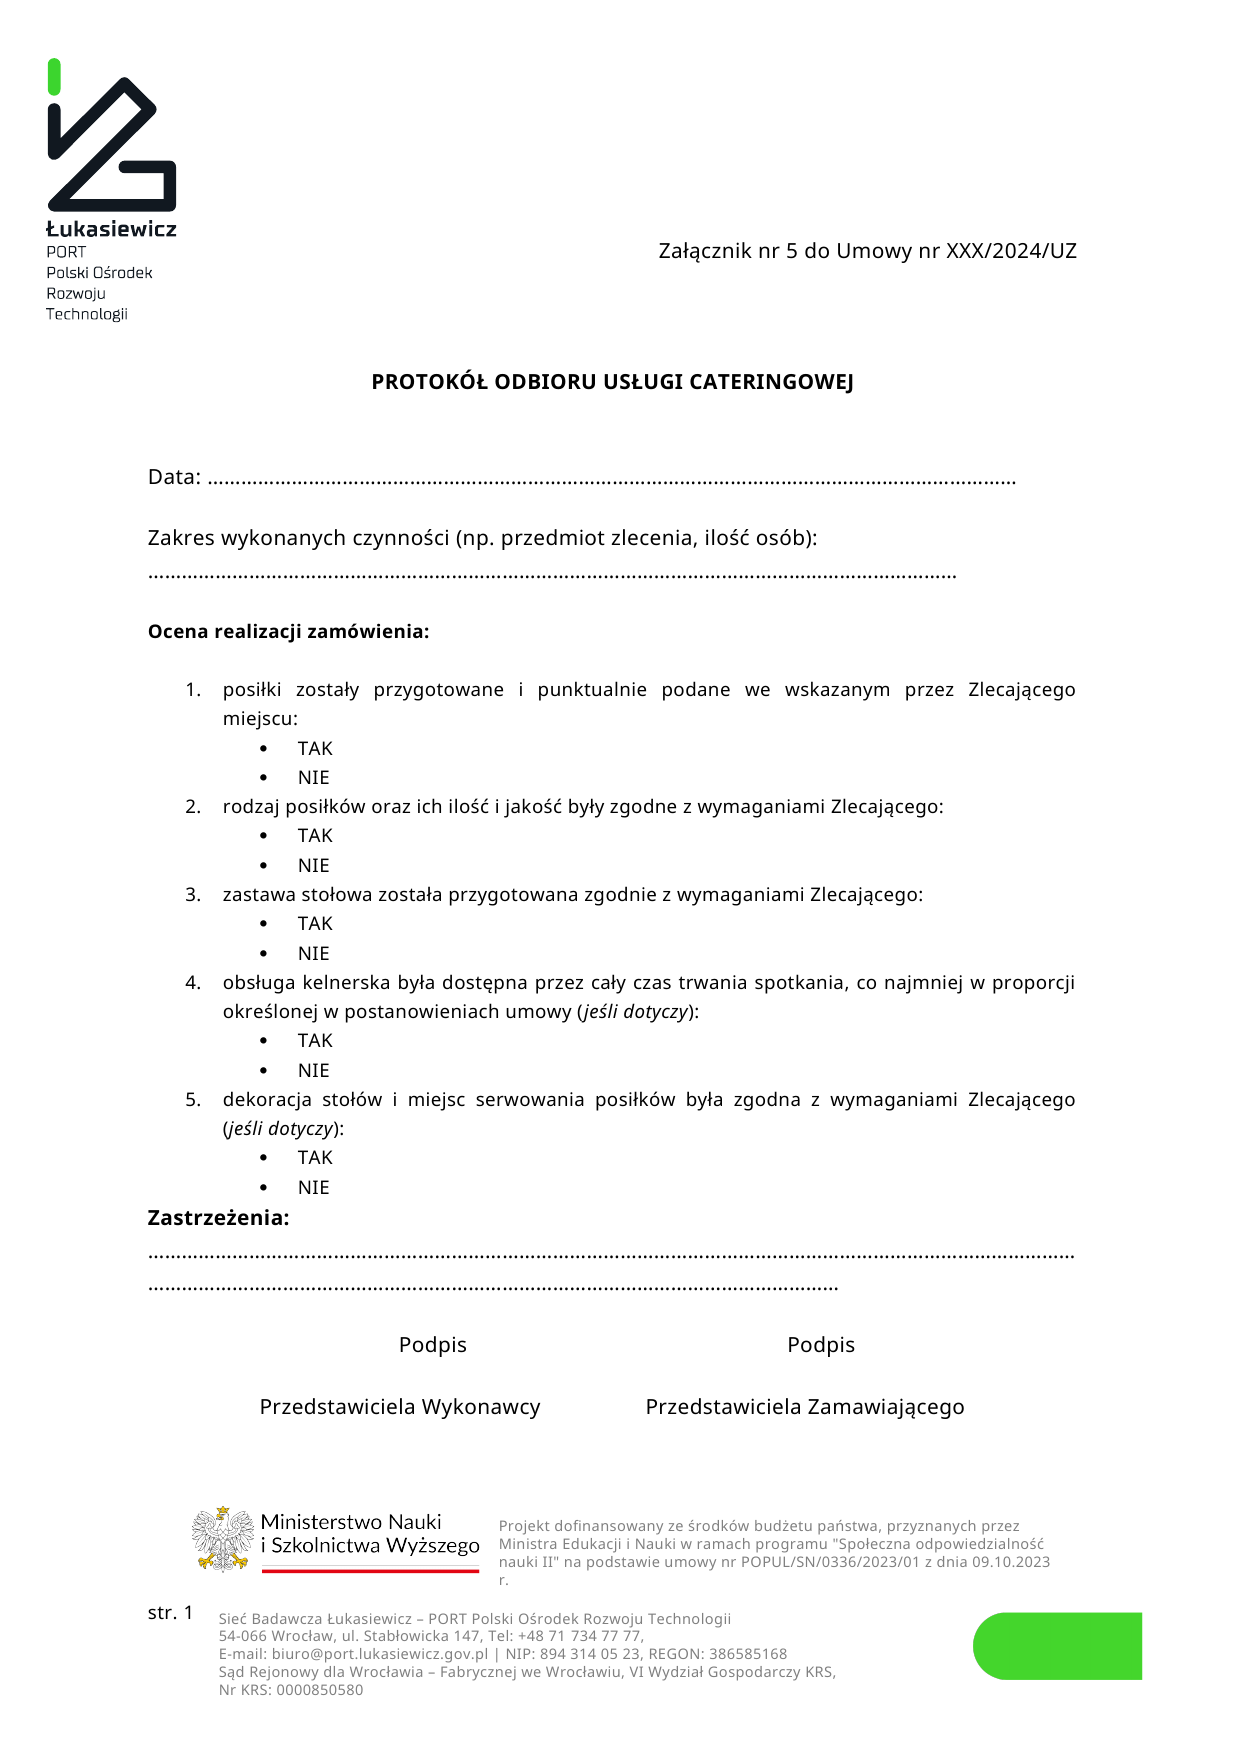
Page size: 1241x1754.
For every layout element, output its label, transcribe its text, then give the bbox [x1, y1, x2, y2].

text Przedstawiciela Wykonawcy Przedstawiciela Zamawiającego [148, 1392, 1078, 1420]
list NIE [260, 940, 1078, 965]
picture [969, 1608, 1172, 1748]
list NIE [260, 764, 1078, 790]
text Ocena realizacji zamówienia: [148, 618, 1078, 643]
list TAK [260, 1145, 1078, 1170]
list NIE [260, 1057, 1078, 1082]
text ……………………………………………………………………………………………………………………………………………………………………………………………………………………………………………………………… [148, 1236, 1078, 1297]
list TAK [260, 735, 1078, 760]
list dekoracja stołów i miejsc serwowania posiłków była zgodna z wymaganiami Zlecającego (jeśli dotyczy): [185, 1086, 1078, 1141]
list TAK [260, 1028, 1078, 1053]
list zastawa stołowa została przygotowana zgodnie z wymaganiami Zlecającego: [185, 881, 1078, 907]
list NIE [260, 852, 1078, 877]
text ……………………………………………………………………………………………………………………………… [148, 556, 1078, 584]
list TAK [260, 823, 1078, 848]
text Zastrzeżenia: [148, 1203, 1078, 1232]
list NIE [260, 1174, 1078, 1199]
text Zakres wykonanych czynności (np. przedmiot zlecenia, ilość osób): [148, 523, 1078, 552]
picture [176, 1490, 494, 1589]
list rodzaj posiłków oraz ich ilość i jakość były zgodne z wymaganiami Zlecającego: [185, 793, 1078, 819]
list TAK [260, 911, 1078, 936]
text Data: ……………………………………………………………………………………………………………………………… [148, 462, 1078, 490]
list posiłki zostały przygotowane i punktualnie podane we wskazanym przez Zlecającego miejscu: [185, 676, 1078, 731]
list obsługa kelnerska była dostępna przez cały czas trwania spotkania, co najmniej w proporcji określonej w postanowieniach umowy (jeśli dotyczy): [185, 969, 1078, 1024]
text Podpis Podpis [177, 1330, 1078, 1359]
text PROTOKÓŁ ODBIORU USŁUGI CATERINGOWEJ [148, 367, 1078, 396]
text Załącznik nr 5 do Umowy nr XXX/2024/UZ [148, 236, 1078, 265]
